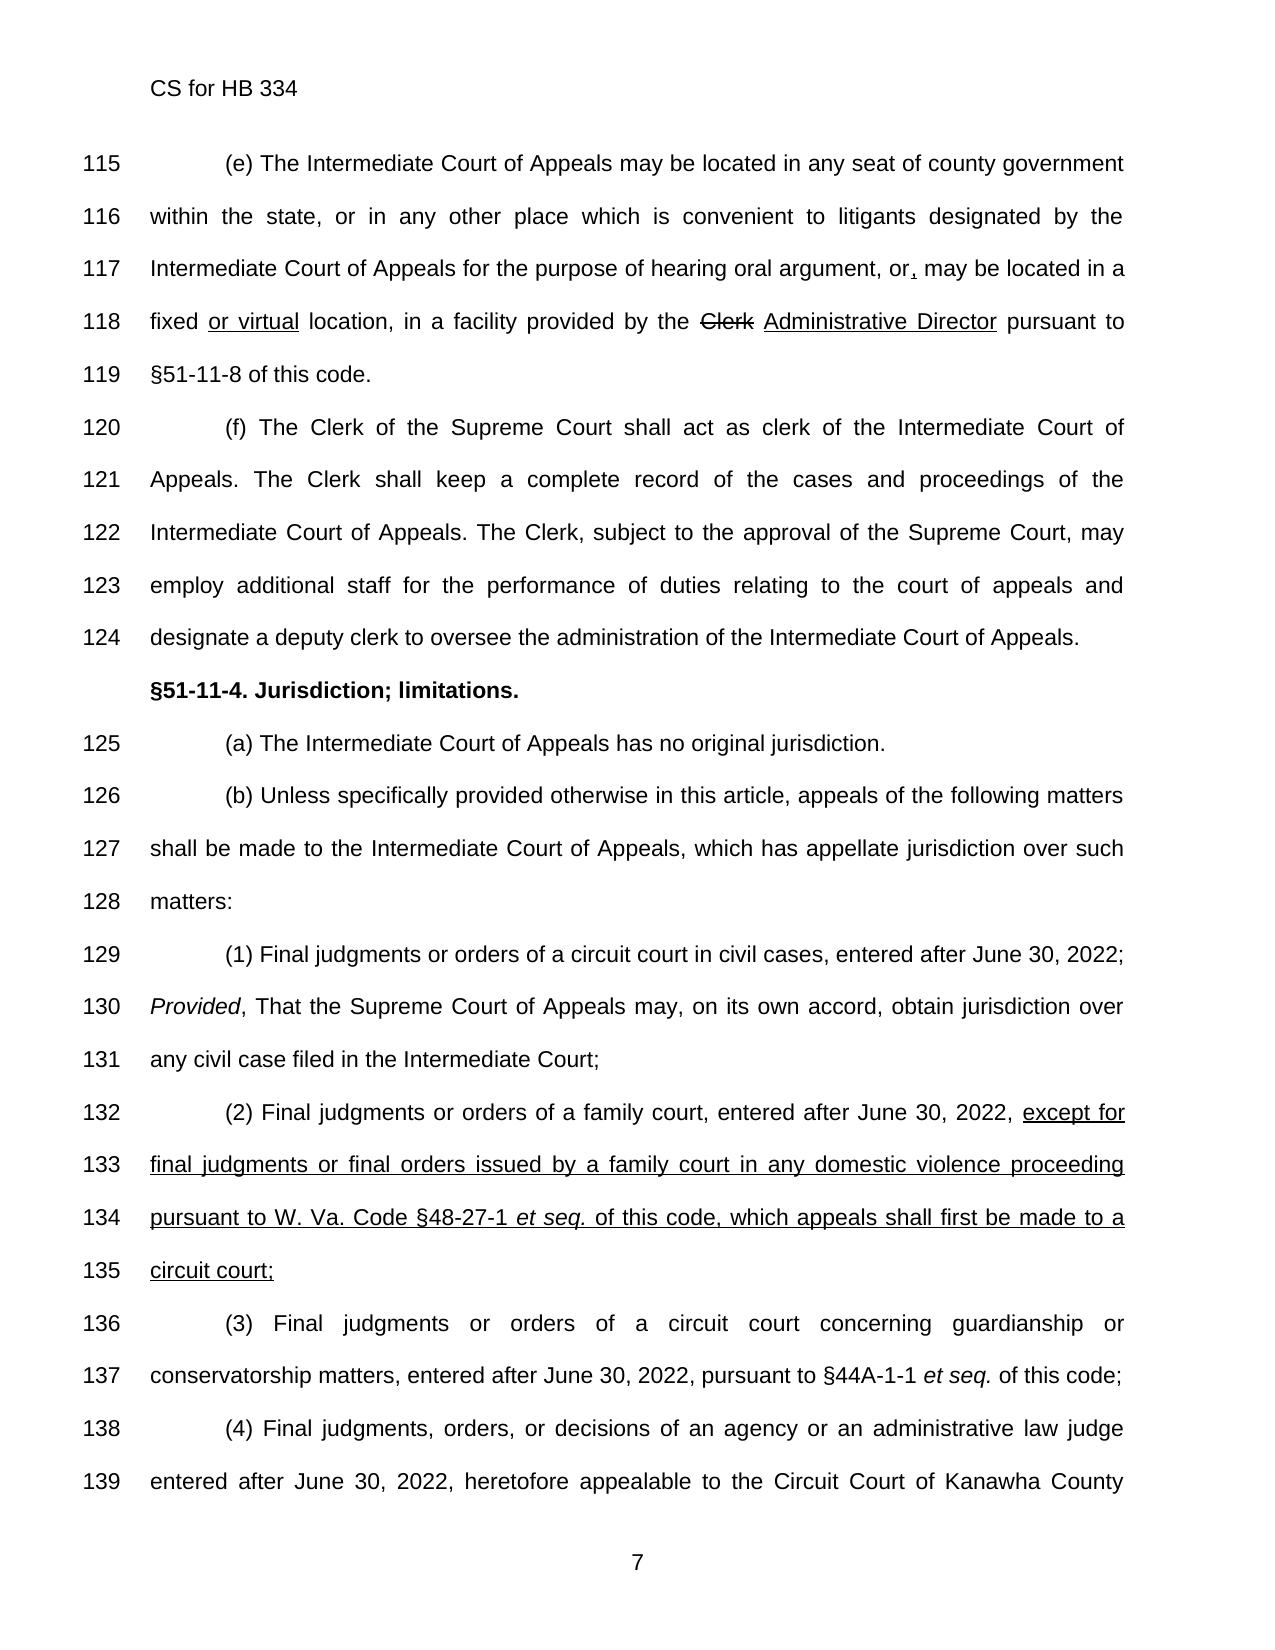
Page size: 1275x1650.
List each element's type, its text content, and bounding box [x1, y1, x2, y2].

text (3) Final judgments or orders of a circuit court concerning guardianship or conservatorship matters, entered after June 30, 2022, pursuant to §44A-1-1 et seq. of this code; [150, 1309, 1125, 1389]
subtitle §51-11-4. Jurisdiction; limitations. [150, 677, 1125, 703]
text (a) The Intermediate Court of Appeals has no original jurisdiction. [150, 730, 1125, 756]
text (2) Final judgments or orders of a family court, entered after June 30, 2022, except for final judgments or final orders issued by a family court in any domestic violence proceeding pursuant to W. Va. Code §48-27-1 et seq. of this code, which appeals shall first be made to a circuit court; [150, 1175, 1125, 1227]
text (e) The Intermediate Court of Appeals may be located in any seat of county government within the state, or in any other place which is convenient to litigants designated by the Intermediate Court of Appeals for the purpose of hearing oral argument, or, may be located in a fixed or virtual location, in a facility provided by the Clerk Administrative Director pursuant to §51-11-8 of this code. [150, 150, 1125, 387]
text (2) Final judgments or orders of a family court, entered after June 30, 2022, except for final judgments or final orders issued by a family court in any domestic violence proceeding pursuant to W. Va. Code §48-27-1 et seq. of this code, which appeals shall first be made to a circuit court; [150, 1099, 1125, 1174]
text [150, 1415, 1125, 1494]
text (f) The Clerk of the Supreme Court shall act as clerk of the Intermediate Court of Appeals. The Clerk shall keep a complete record of the cases and proceedings of the Intermediate Court of Appeals. The Clerk, subject to the approval of the Supreme Court, may employ additional staff for the performance of duties relating to the court of appeals and designate a deputy clerk to oversee the administration of the Intermediate Court of Appeals. [150, 413, 1125, 651]
text (1) Final judgments or orders of a circuit court in civil cases, entered after June 30, 2022; Provided, That the Supreme Court of Appeals may, on its own accord, obtain jurisdiction over any civil case filed in the Intermediate Court; [150, 941, 1125, 1072]
text (2) Final judgments or orders of a family court, entered after June 30, 2022, except for final judgments or final orders issued by a family court in any domestic violence proceeding pursuant to W. Va. Code §48-27-1 et seq. of this code, which appeals shall first be made to a circuit court; [150, 1228, 1125, 1283]
text (b) Unless specifically provided otherwise in this article, appeals of the following matters shall be made to the Intermediate Court of Appeals, which has appellate jurisdiction over such matters: [150, 782, 1125, 914]
